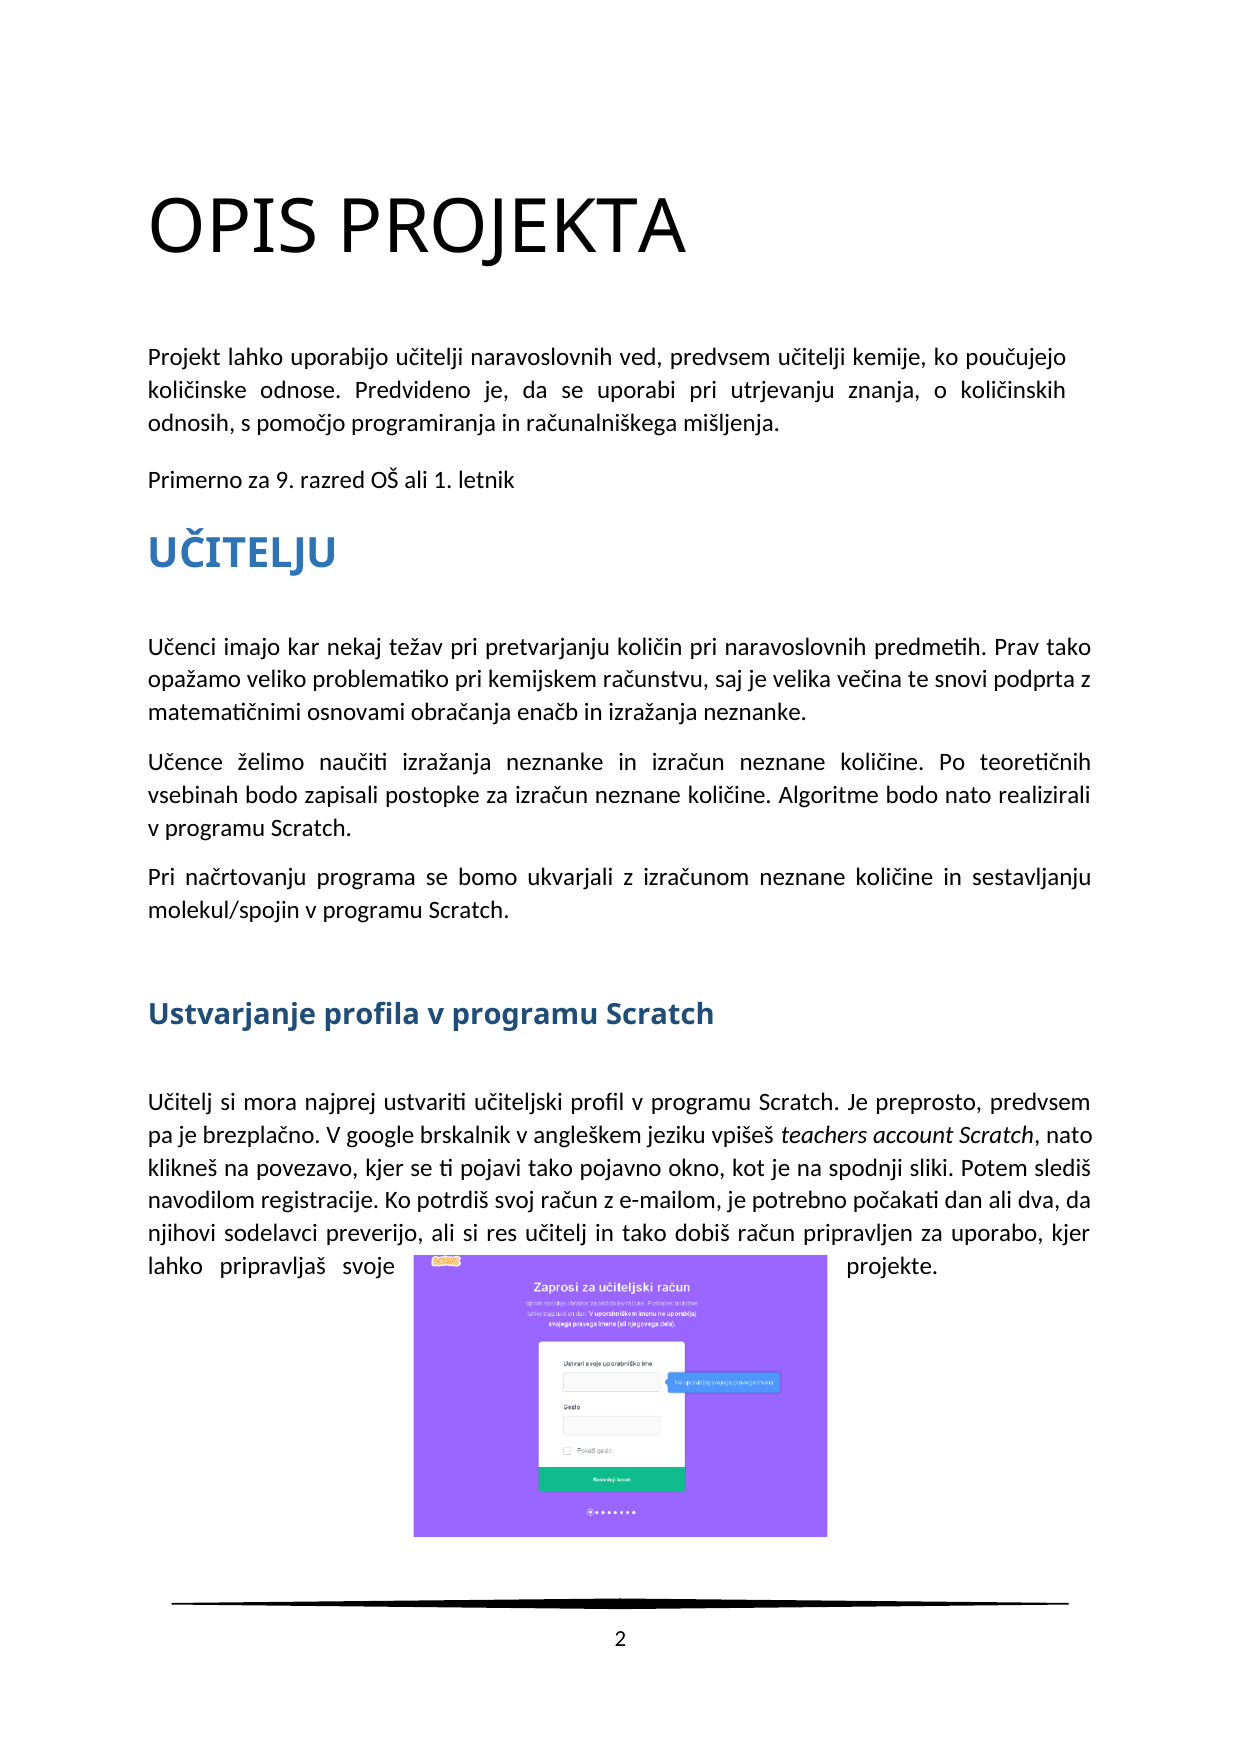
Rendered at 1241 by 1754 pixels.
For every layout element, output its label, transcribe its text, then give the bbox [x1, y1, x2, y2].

subtitle Ustvarjanje profila v programu Scratch [148, 993, 1093, 1033]
text Učenci imajo kar nekaj težav pri pretvarjanju količin pri naravoslovnih predmetih. Prav tako opažamo veliko problematiko pri kemijskem računstvu, saj je velika večina te snovi podprta z matematičnimi osnovami obračanja enačb in izražanja neznanke. [148, 694, 1093, 727]
picture [413, 1255, 828, 1537]
text Učitelj si mora najprej ustvariti učiteljski profil v programu Scratch. Je preprosto, predvsem pa je brezplačno. V google brskalnik v angleškem jeziku vpišeš teachers account Scratch, nato klikneš na povezavo, kjer se ti pojavi tako pojavno okno, kot je na spodnji sliki. Potem slediš navodilom registracije. Ko potrdiš svoj račun z e-mailom, je potrebno počakati dan ali dva, da njihovi sodelavci preverijo, ali si res učitelj in tako dobiš račun pripravljen za uporabo, kjer lahko pripravljaš svoje projekte. [148, 1116, 1093, 1152]
subtitle OPIS PROJEKTA [148, 173, 1093, 275]
subtitle UČITELJU [148, 522, 1093, 579]
text Primerno za 9. razred OŠ ali 1. letnik [148, 464, 1068, 495]
text Projekt lahko uporabijo učitelji naravoslovnih ved, predvsem učitelji kemije, ko poučujejo količinske odnose. Predvideno je, da se uporabi pri utrjevanju znanja, o količinskih odnosih, s pomočjo programiranja in računalniškega mišljenja. [148, 341, 1068, 437]
text Učitelj si mora najprej ustvariti učiteljski profil v programu Scratch. Je preprosto, predvsem pa je brezplačno. V google brskalnik v angleškem jeziku vpišeš teachers account Scratch, nato klikneš na povezavo, kjer se ti pojavi tako pojavno okno, kot je na spodnji sliki. Potem slediš navodilom registracije. Ko potrdiš svoj račun z e-mailom, je potrebno počakati dan ali dva, da njihovi sodelavci preverijo, ali si res učitelj in tako dobiš račun pripravljen za uporabo, kjer lahko pripravljaš svoje projekte. [148, 1248, 1093, 1281]
text Pri načrtovanju programa se bomo ukvarjali z izračunom neznane količine in sestavljanju molekul/spojin v programu Scratch. [148, 892, 1093, 925]
text Učence želimo naučiti izražanja neznanke in izračun neznane količine. Po teoretičnih vsebinah bodo zapisali postopke za izračun neznane količine. Algoritme bodo nato realizirali v programu Scratch. [148, 809, 1093, 842]
